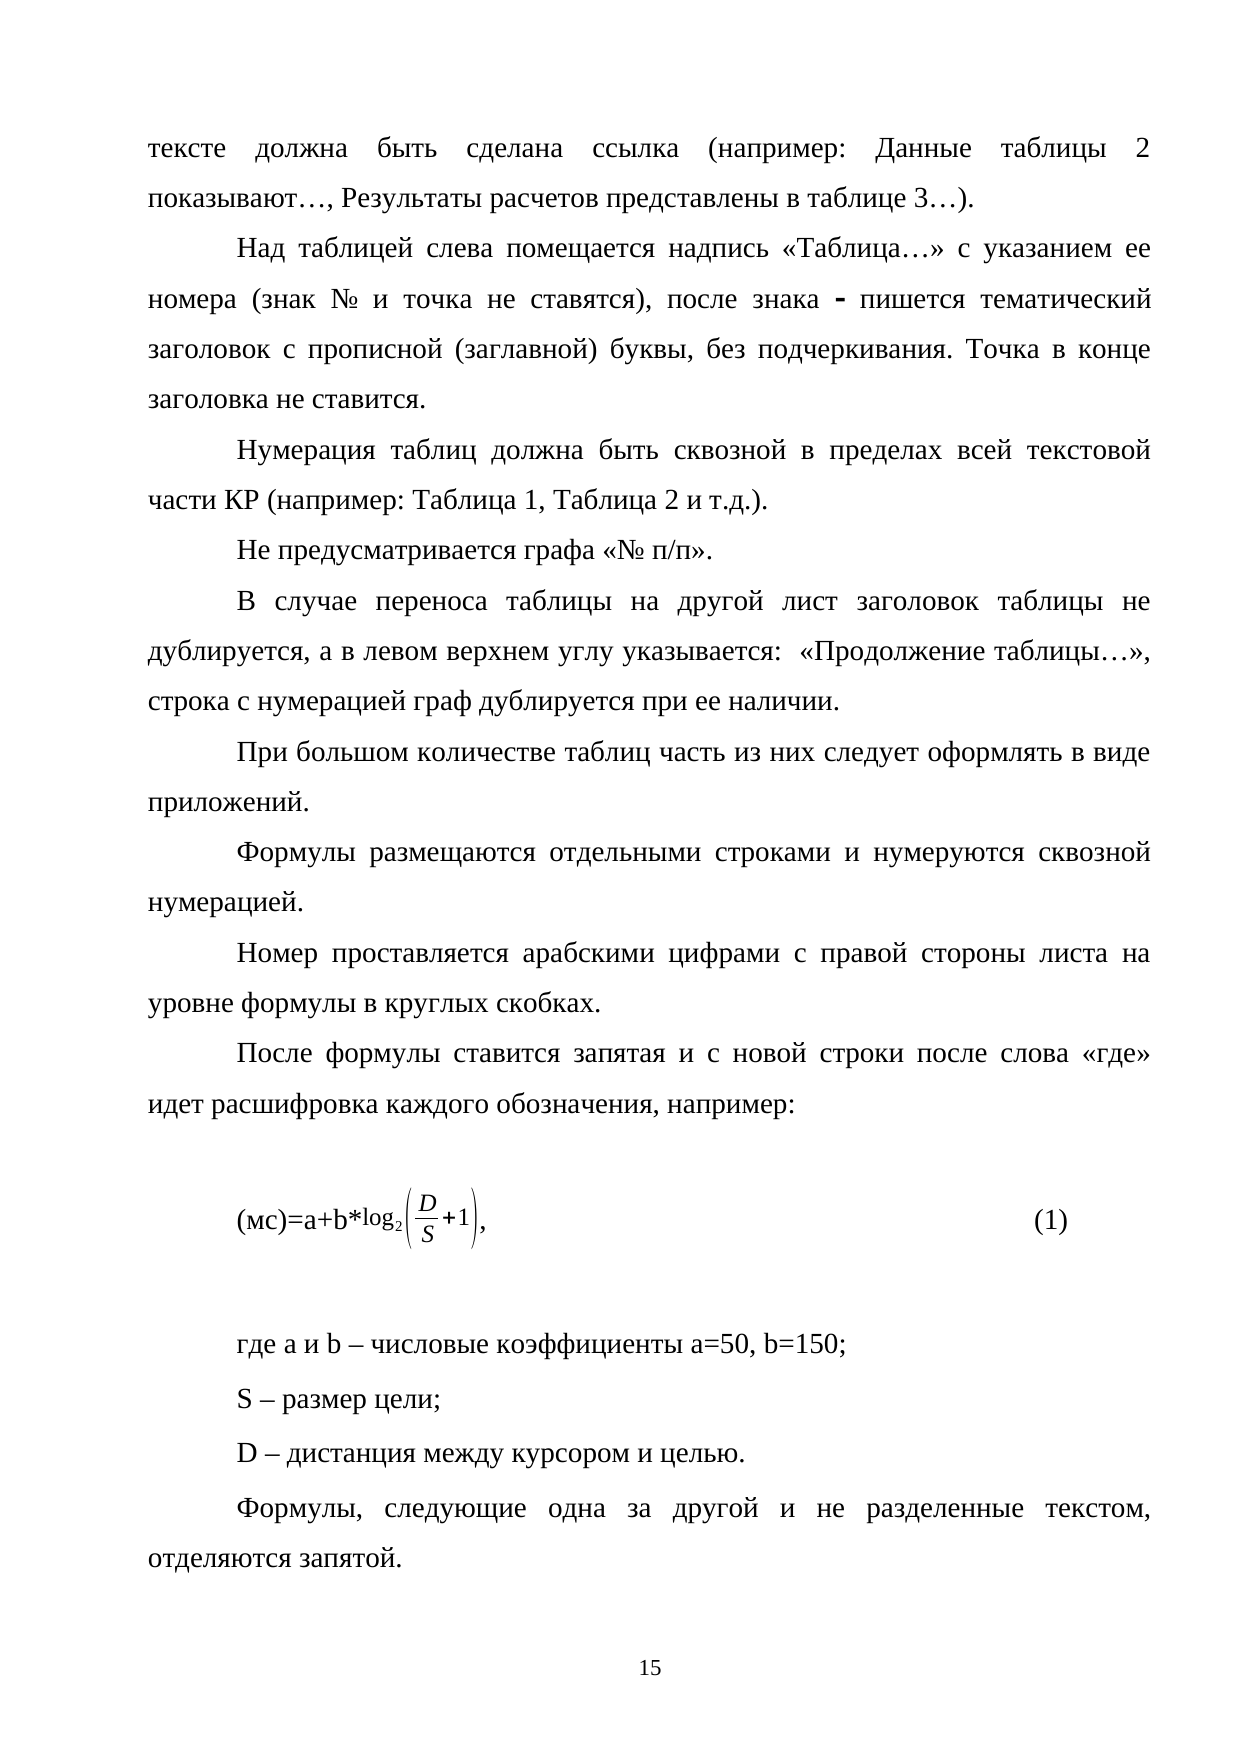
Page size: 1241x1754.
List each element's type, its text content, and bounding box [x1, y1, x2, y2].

text Формулы размещаются отдельными строками и нумеруются сквозной нумерацией. [148, 834, 1152, 918]
text S – размер цели; [148, 1381, 1152, 1414]
text После формулы ставится запятая и с новой строки после слова «где» идет расшифровка каждого обозначения, например: [148, 1036, 1152, 1119]
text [148, 130, 1152, 214]
text В случае переноса таблицы на другой лист заголовок таблицы не дублируется, а в левом верхнем углу указывается: «Продолжение таблицы…», строка с нумерацией граф дублируется при ее наличии. [148, 583, 1152, 717]
text Над таблицей слева помещается надпись «Таблица…» с указанием ее номера (знак № и точка не ставятся), после знака пишется тематический заголовок с прописной (заглавной) буквы, без подчеркивания. Точка в конце заголовка не ставится. [148, 230, 1152, 415]
text где a и b – числовые коэффициенты a=50, b=150; [148, 1327, 1152, 1360]
text При большом количестве таблиц часть из них следует оформлять в виде приложений. [148, 734, 1152, 817]
text Формулы, следующие одна за другой и не разделенные текстом, отделяются запятой. [148, 1490, 1152, 1574]
text D – дистанция между курсором и целью. [148, 1435, 1152, 1469]
text Номер проставляется арабскими цифрами с правой стороны листа на уровне формулы в круглых скобках. [148, 935, 1152, 1019]
text Нумерация таблиц должна быть сквозной в пределах всей текстовой части КР (например: Таблица 1, Таблица 2 и т.д.). [148, 432, 1152, 516]
text (мс)=a+b*, (1) [148, 1186, 1152, 1251]
text Не предусматривается графа «№ п/п». [148, 532, 1152, 566]
